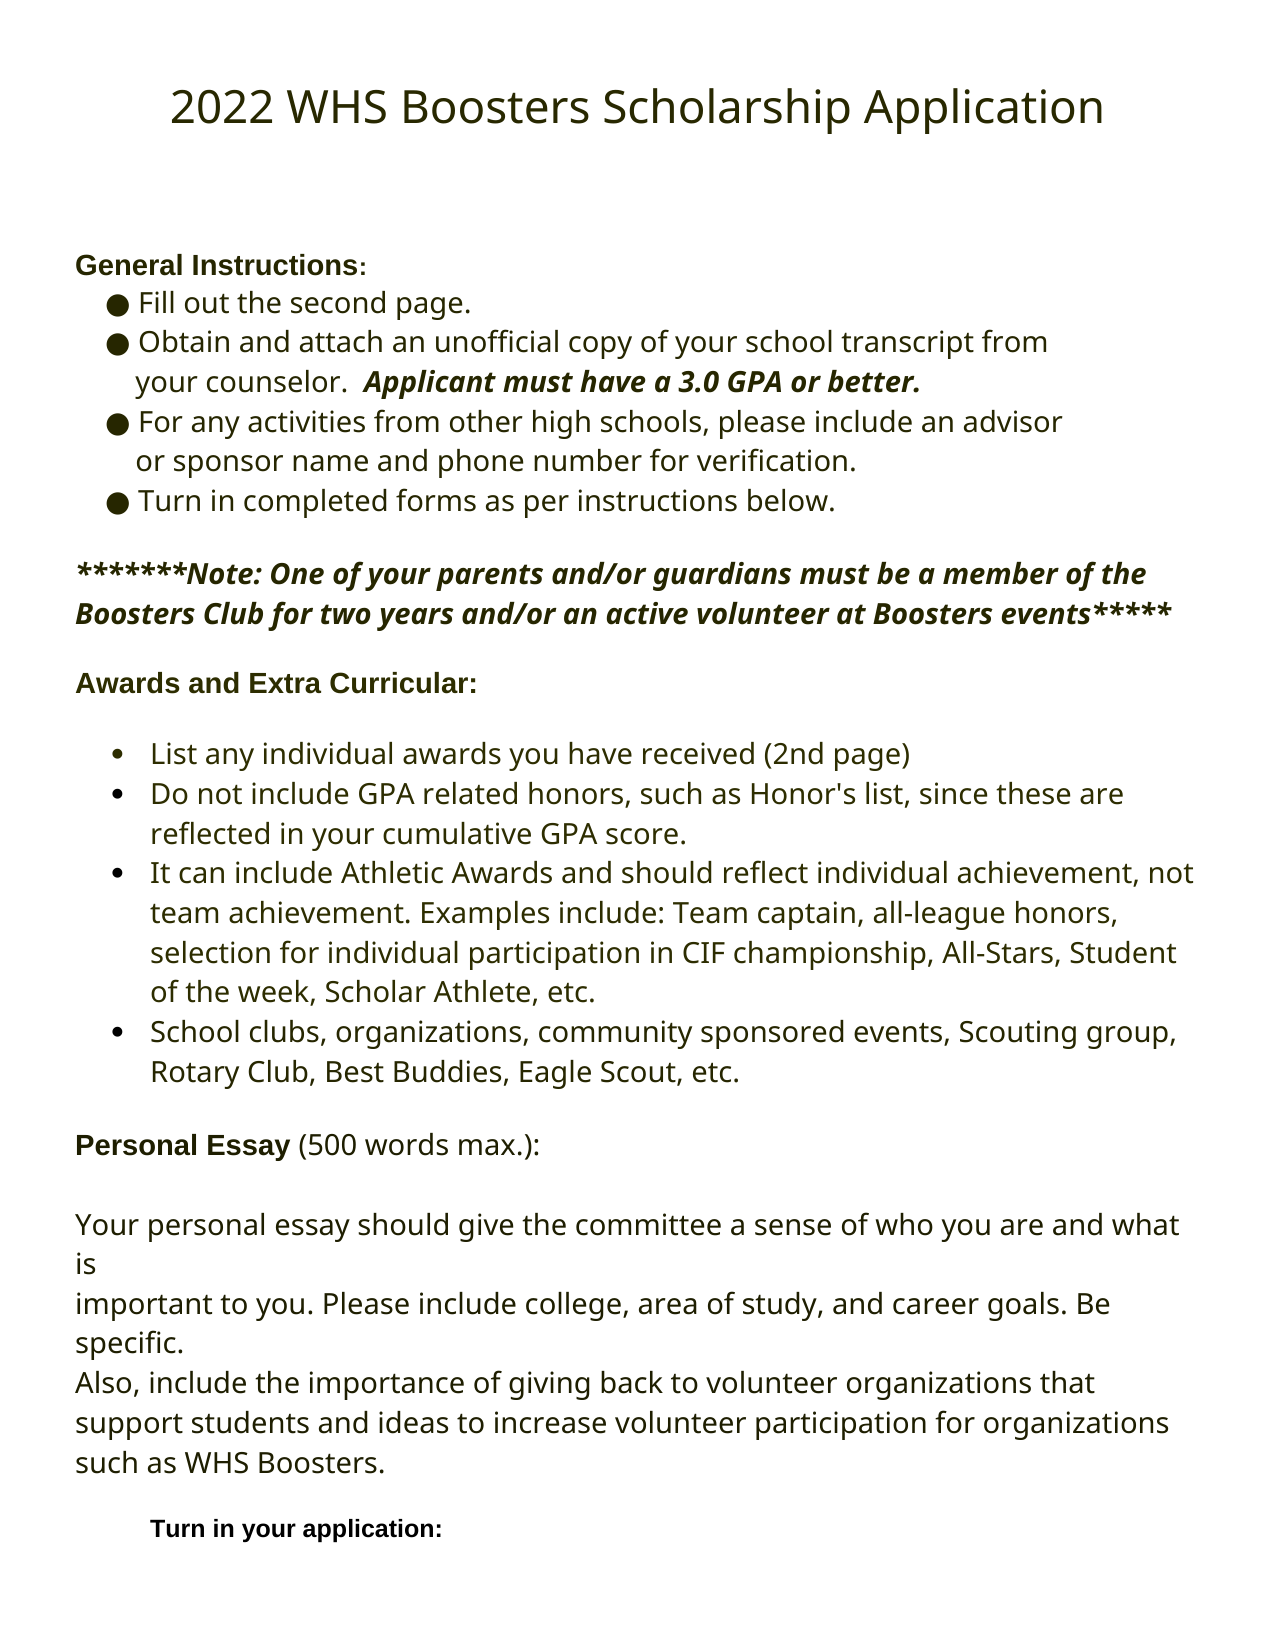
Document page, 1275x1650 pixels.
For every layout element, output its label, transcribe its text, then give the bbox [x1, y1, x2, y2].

text your counselor. Applicant must have a 3.0 GPA or better. [105, 361, 1170, 401]
text *******Note: One of your parents and/or guardians must be a member of the Boosters Club for two years and/or an active volunteer at Boosters events***** [75, 554, 1200, 633]
text ● Turn in completed forms as per instructions below. [105, 480, 1170, 520]
list School clubs, organizations, community sponsored events, Scouting group, Rotary Club, Best Buddies, Eagle Scout, etc. [112, 1011, 1200, 1091]
text Turn in your application: ​ [150, 1511, 1200, 1545]
text ● Obtain and attach an unofficial copy of your school transcript from [105, 322, 1170, 361]
text ● Fill out the second page. [105, 282, 1170, 322]
text or sponsor name and phone number for verification. [105, 441, 1170, 480]
text Also, include the importance of giving back to volunteer organizations that support students and ideas to increase volunteer participation for organizations such as WHS Boosters. [75, 1362, 1200, 1482]
list It can include Athletic Awards and should reflect individual achievement, not team achievement. Examples include: Team captain, all-league honors, selection for individual participation in CIF championship, All-Stars, Student of the week, Scholar Athlete, etc. [112, 853, 1200, 1011]
text important to you. Please include college, area of study, and career goals. Be specific. [75, 1283, 1200, 1362]
list List any individual awards you have received (2nd page) [112, 734, 1200, 773]
text Personal Essay​ (500 words max.): [75, 1124, 1200, 1164]
text Your personal essay should give the committee a sense of who you are and what is [75, 1164, 1200, 1283]
text General Instructions: [75, 248, 1200, 282]
text Awards and Extra Curricular: [75, 667, 1200, 700]
text 2022 WHS Boosters Scholarship Application [75, 75, 1200, 137]
text ● For any activities from other high schools, please include an advisor [105, 401, 1170, 441]
list Do not include GPA related honors, such as Honor's list, since these are reflected in your cumulative GPA score. [112, 773, 1200, 853]
